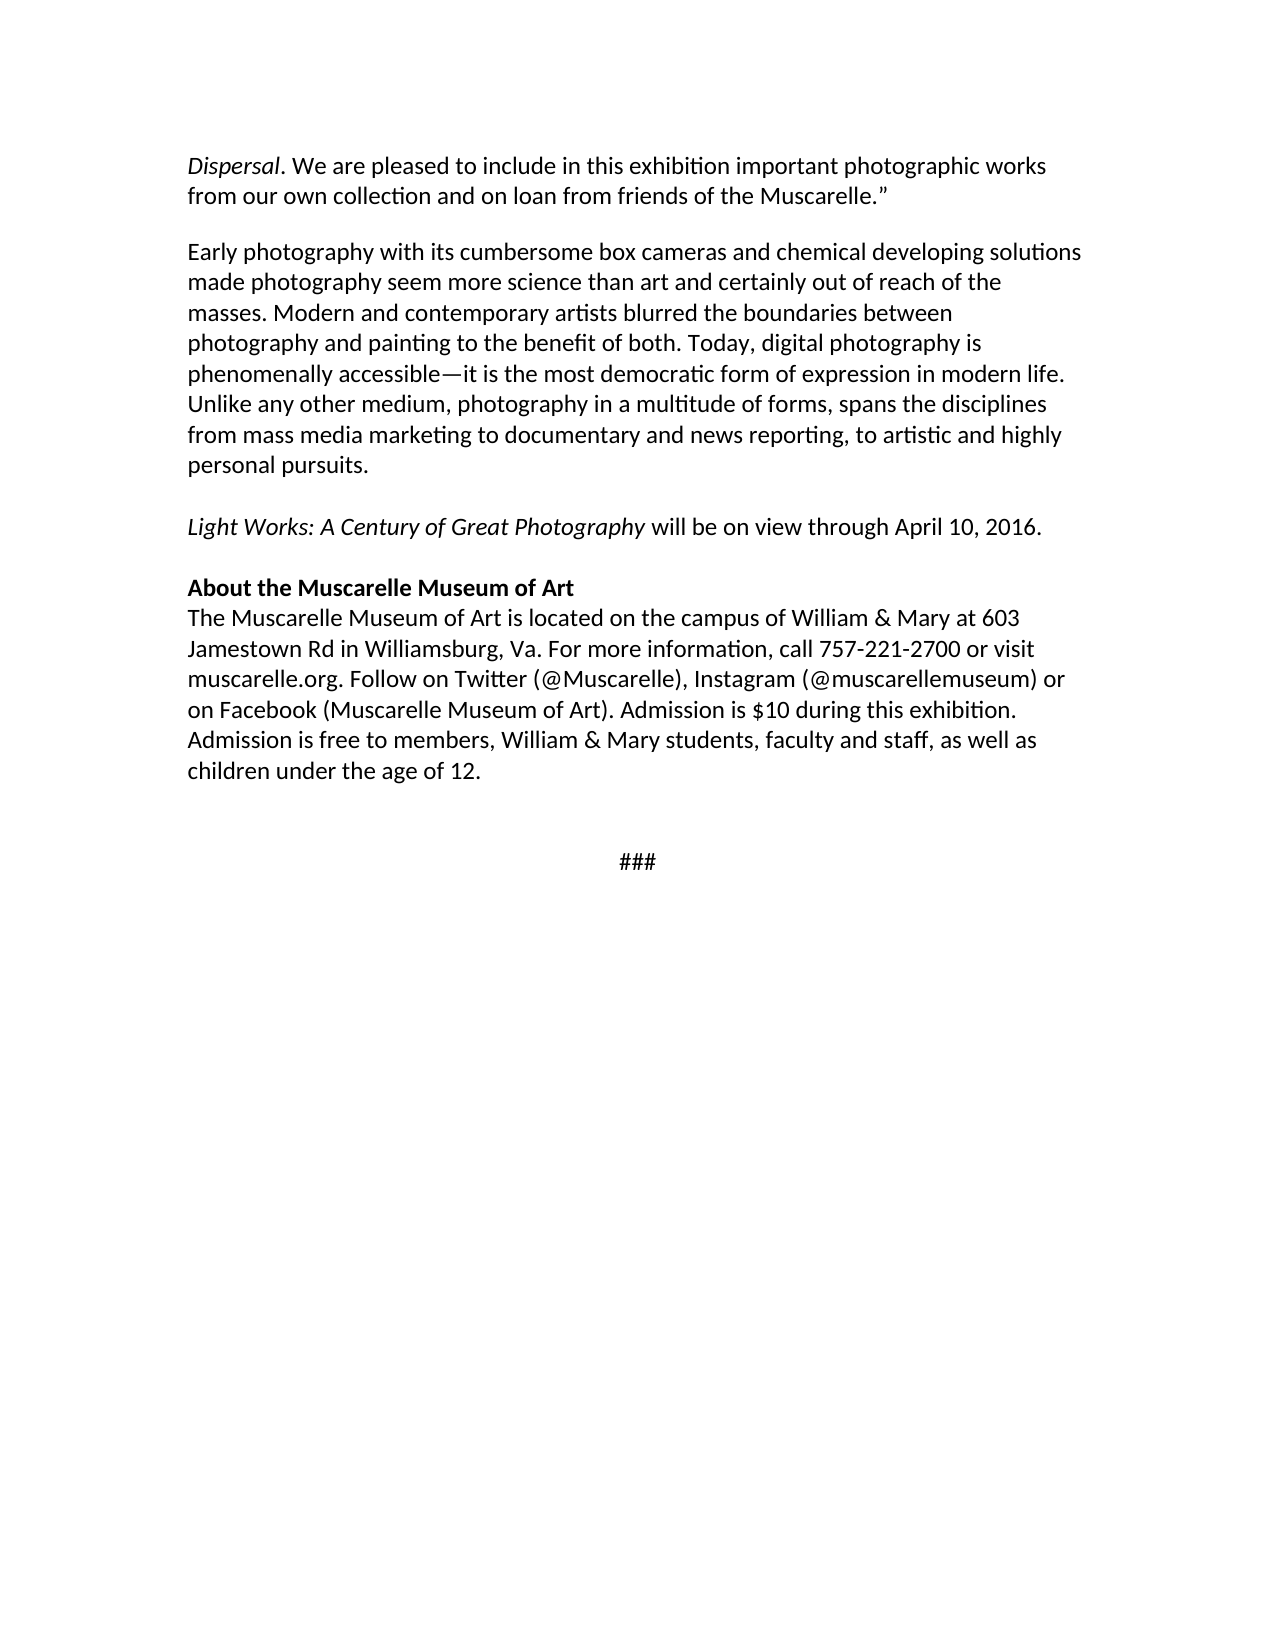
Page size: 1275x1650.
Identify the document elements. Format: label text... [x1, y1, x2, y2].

text Early photography with its cumbersome box cameras and chemical developing solutions made photography seem more science than art and certainly out of reach of the masses. Modern and contemporary artists blurred the boundaries between photography and painting to the benefit of both. Today, digital photography is phenomenally accessible—it is the most democratic form of expression in modern life. Unlike any other medium, photography in a multitude of forms, spans the disciplines from mass media marketing to documentary and news reporting, to artistic and highly personal pursuits. [187, 236, 1087, 480]
text ### [187, 846, 1087, 877]
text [187, 150, 1087, 211]
text Light Works: A Century of Great Photography will be on view through April 10, 2016. [187, 511, 1087, 541]
text The Muscarelle Museum of Art is located on the campus of William & Mary at 603 Jamestown Rd in Williamsburg, Va. For more information, call 757-221-2700 or visit muscarelle.org. Follow on Twitter (@Muscarelle), Instagram (@muscarellemuseum) or on Facebook (Muscarelle Museum of Art). Admission is $10 during this exhibition. Admission is free to members, William & Mary students, faculty and staff, as well as children under the age of 12. [187, 602, 1087, 785]
text About the Muscarelle Museum of Art [187, 572, 1087, 602]
